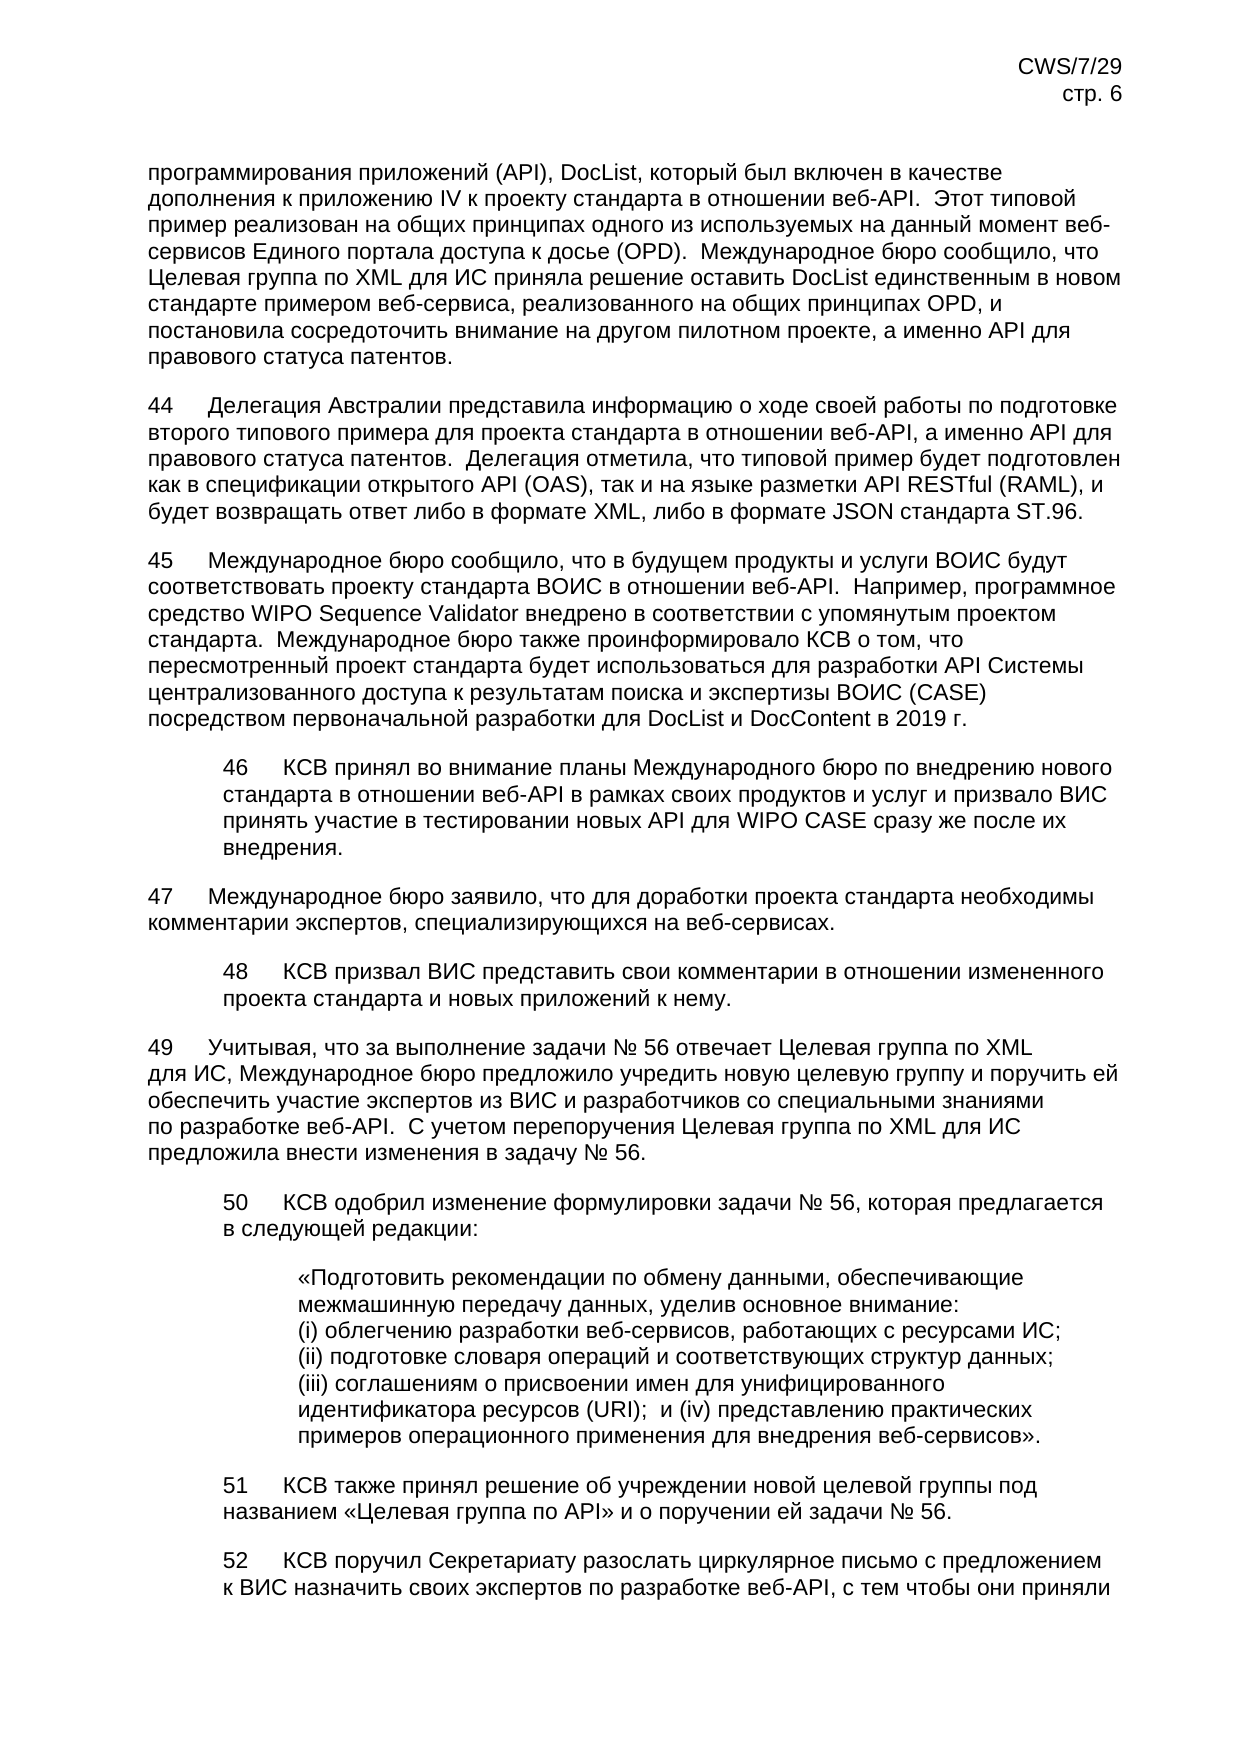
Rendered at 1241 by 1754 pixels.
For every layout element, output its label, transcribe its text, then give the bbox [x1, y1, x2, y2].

text Международное бюро заявило, что для доработки проекта стандарта необходимы комментарии экспертов, специализирующихся на веб-сервисах. [148, 883, 1122, 935]
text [223, 1547, 1122, 1600]
text Международное бюро сообщило, что в будущем продукты и услуги ВОИС будут соответствовать проекту стандарта ВОИС в отношении веб-API. Например, программное средство WIPO Sequence Validator внедрено в соответствии с упомянутым проектом стандарта. Международное бюро также проинформировало КСВ о том, что пересмотренный проект стандарта будет использоваться для разработки API Системы централизованного доступа к результатам поиска и экспертизы ВОИС (CASE) посредством первоначальной разработки для DocList и DocContent в 2019 г. [148, 547, 1122, 731]
text Учитывая, что за выполнение задачи № 56 отвечает Целевая группа по XML для ИС, Международное бюро предложило учредить новую целевую группу и поручить ей обеспечить участие экспертов из ВИС и разработчиков со специальными знаниями по разработке веб-API. С учетом перепоручения Целевая группа по XML для ИС предложила внести изменения в задачу № 56. [148, 1034, 1122, 1166]
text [148, 158, 1122, 369]
text КСВ одобрил изменение формулировки задачи № 56, которая предлагается в следующей редакции: [223, 1189, 1122, 1241]
text КСВ призвал ВИС представить свои комментарии в отношении измененного проекта стандарта и новых приложений к нему. [223, 958, 1122, 1011]
text «Подготовить рекомендации по обмену данными, обеспечивающие межмашинную передачу данных, уделив основное внимание: (i) облегчению разработки веб-сервисов, работающих с ресурсами ИС; (ii) подготовке словаря операций и соответствующих структур данных; (iii) соглашениям о присвоении имен для унифицированного идентификатора ресурсов (URI); и (iv) представлению практических примеров операционного применения для внедрения веб-сервисов». [298, 1264, 1122, 1449]
text КСВ также принял решение об учреждении новой целевой группы под названием «Целевая группа по API» и о поручении ей задачи № 56. [223, 1472, 1122, 1524]
text КСВ принял во внимание планы Международного бюро по внедрению нового стандарта в отношении веб-API в рамках своих продуктов и услуг и призвало ВИС принять участие в тестировании новых API для WIPO CASE сразу же после их внедрения. [223, 754, 1122, 860]
text Делегация Австралии представила информацию о ходе своей работы по подготовке второго типового примера для проекта стандарта в отношении веб-API, а именно API для правового статуса патентов. Делегация отметила, что типовой пример будет подготовлен как в спецификации открытого API (OAS), так и на языке разметки API RESTful (RAML), и будет возвращать ответ либо в формате XML, либо в формате JSON стандарта ST.96. [148, 392, 1122, 524]
